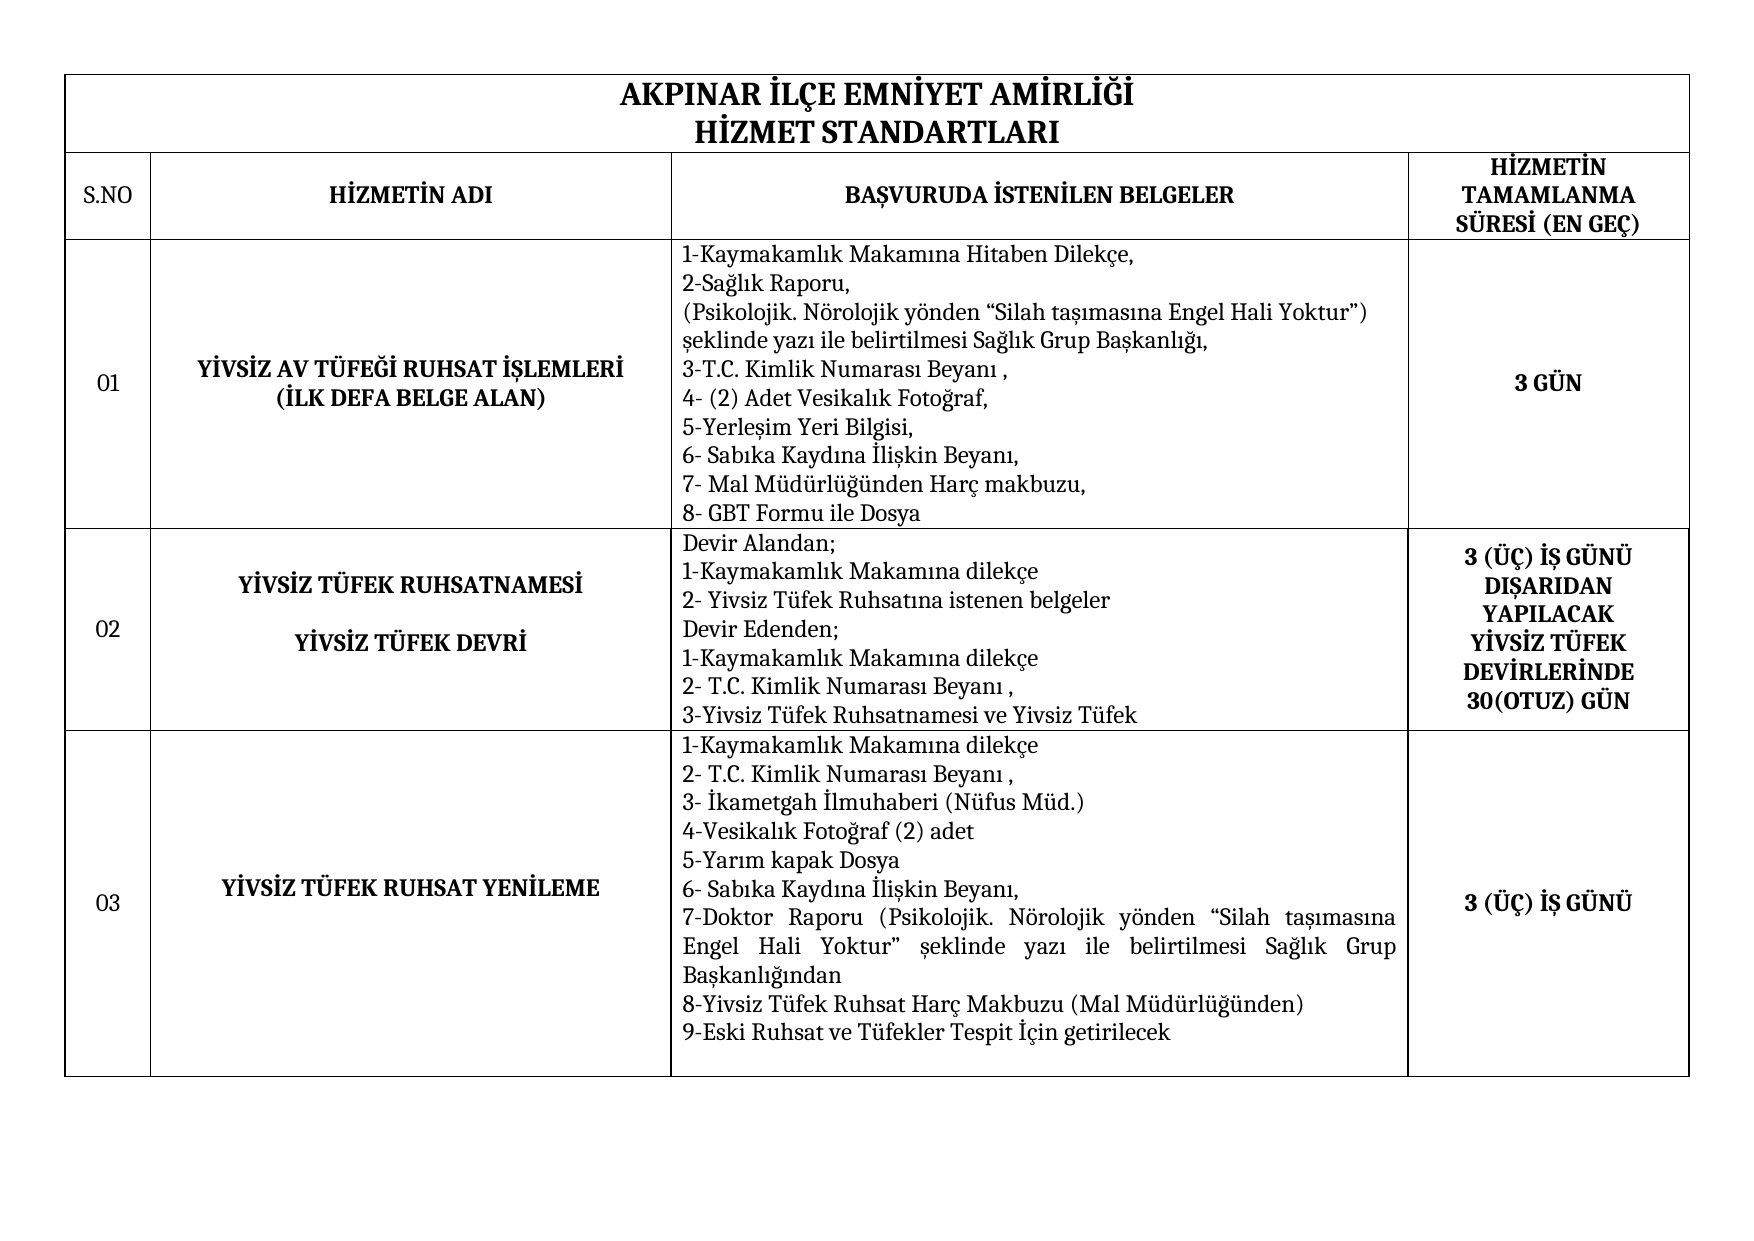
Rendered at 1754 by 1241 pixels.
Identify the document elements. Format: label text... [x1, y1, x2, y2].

table_cell HİZMETİN ADI [151, 153, 671, 239]
table_cell 02 [66, 529, 150, 730]
table_cell 3 (ÜÇ) İŞ GÜNÜ DIŞARIDAN YAPILACAK YİVSİZ TÜFEK DEVİRLERİNDE 30(OTUZ) GÜN [1409, 529, 1688, 730]
table_cell Devir Alandan; 1-Kaymakamlık Makamına dilekçe 2- Yivsiz Tüfek Ruhsatına istenen belgeler Devir Edenden; 1-Kaymakamlık Makamına dilekçe 2- T.C. Kimlik Numarası Beyanı , 3-Yivsiz Tüfek Ruhsatnamesi ve Yivsiz Tüfek [672, 529, 1407, 730]
table_cell 03 [66, 731, 150, 1076]
table_cell 1-Kaymakamlık Makamına Hitaben Dilekçe, 2-Sağlık Raporu, (Psikolojik. Nörolojik yönden “Silah taşımasına Engel Hali Yoktur”) şeklinde yazı ile belirtilmesi Sağlık Grup Başkanlığı, 3-T.C. Kimlik Numarası Beyanı , 4- (2) Adet Vesikalık Fotoğraf, 5-Yerleşim Yeri Bilgisi, 6- Sabıka Kaydına İlişkin Beyanı, 7- Mal Müdürlüğünden Harç makbuzu, 8- GBT Formu ile Dosya [672, 240, 1408, 527]
table_cell YİVSİZ TÜFEK RUHSATNAMESİ YİVSİZ TÜFEK DEVRİ [151, 529, 670, 730]
table_cell BAŞVURUDA İSTENİLEN BELGELER [672, 153, 1408, 239]
table_cell 3 GÜN [1409, 240, 1689, 527]
table_cell YİVSİZ TÜFEK RUHSAT YENİLEME [151, 731, 670, 1076]
table_cell 1-Kaymakamlık Makamına dilekçe 2- T.C. Kimlik Numarası Beyanı , 3- İkametgah İlmuhaberi (Nüfus Müd.) 4-Vesikalık Fotoğraf (2) adet 5-Yarım kapak Dosya 6- Sabıka Kaydına İlişkin Beyanı, 7-Doktor Raporu (Psikolojik. Nörolojik yönden “Silah taşımasına Engel Hali Yoktur” şeklinde yazı ile belirtilmesi Sağlık Grup Başkanlığından 8-Yivsiz Tüfek Ruhsat Harç Makbuzu (Mal Müdürlüğünden) 9-Eski Ruhsat ve Tüfekler Tespit İçin getirilecek [672, 731, 1407, 1076]
table_cell 01 [66, 240, 150, 527]
table_cell S.NO [66, 153, 150, 239]
table_header AKPINAR İLÇE EMNİYET AMİRLİĞİ HİZMET STANDARTLARI [66, 75, 1689, 152]
table_cell 3 (ÜÇ) İŞ GÜNÜ [1409, 731, 1688, 1076]
table_cell HİZMETİN TAMAMLANMA SÜRESİ (EN GEÇ) [1409, 153, 1689, 239]
table_cell YİVSİZ AV TÜFEĞİ RUHSAT İŞLEMLERİ (İLK DEFA BELGE ALAN) [151, 240, 671, 527]
